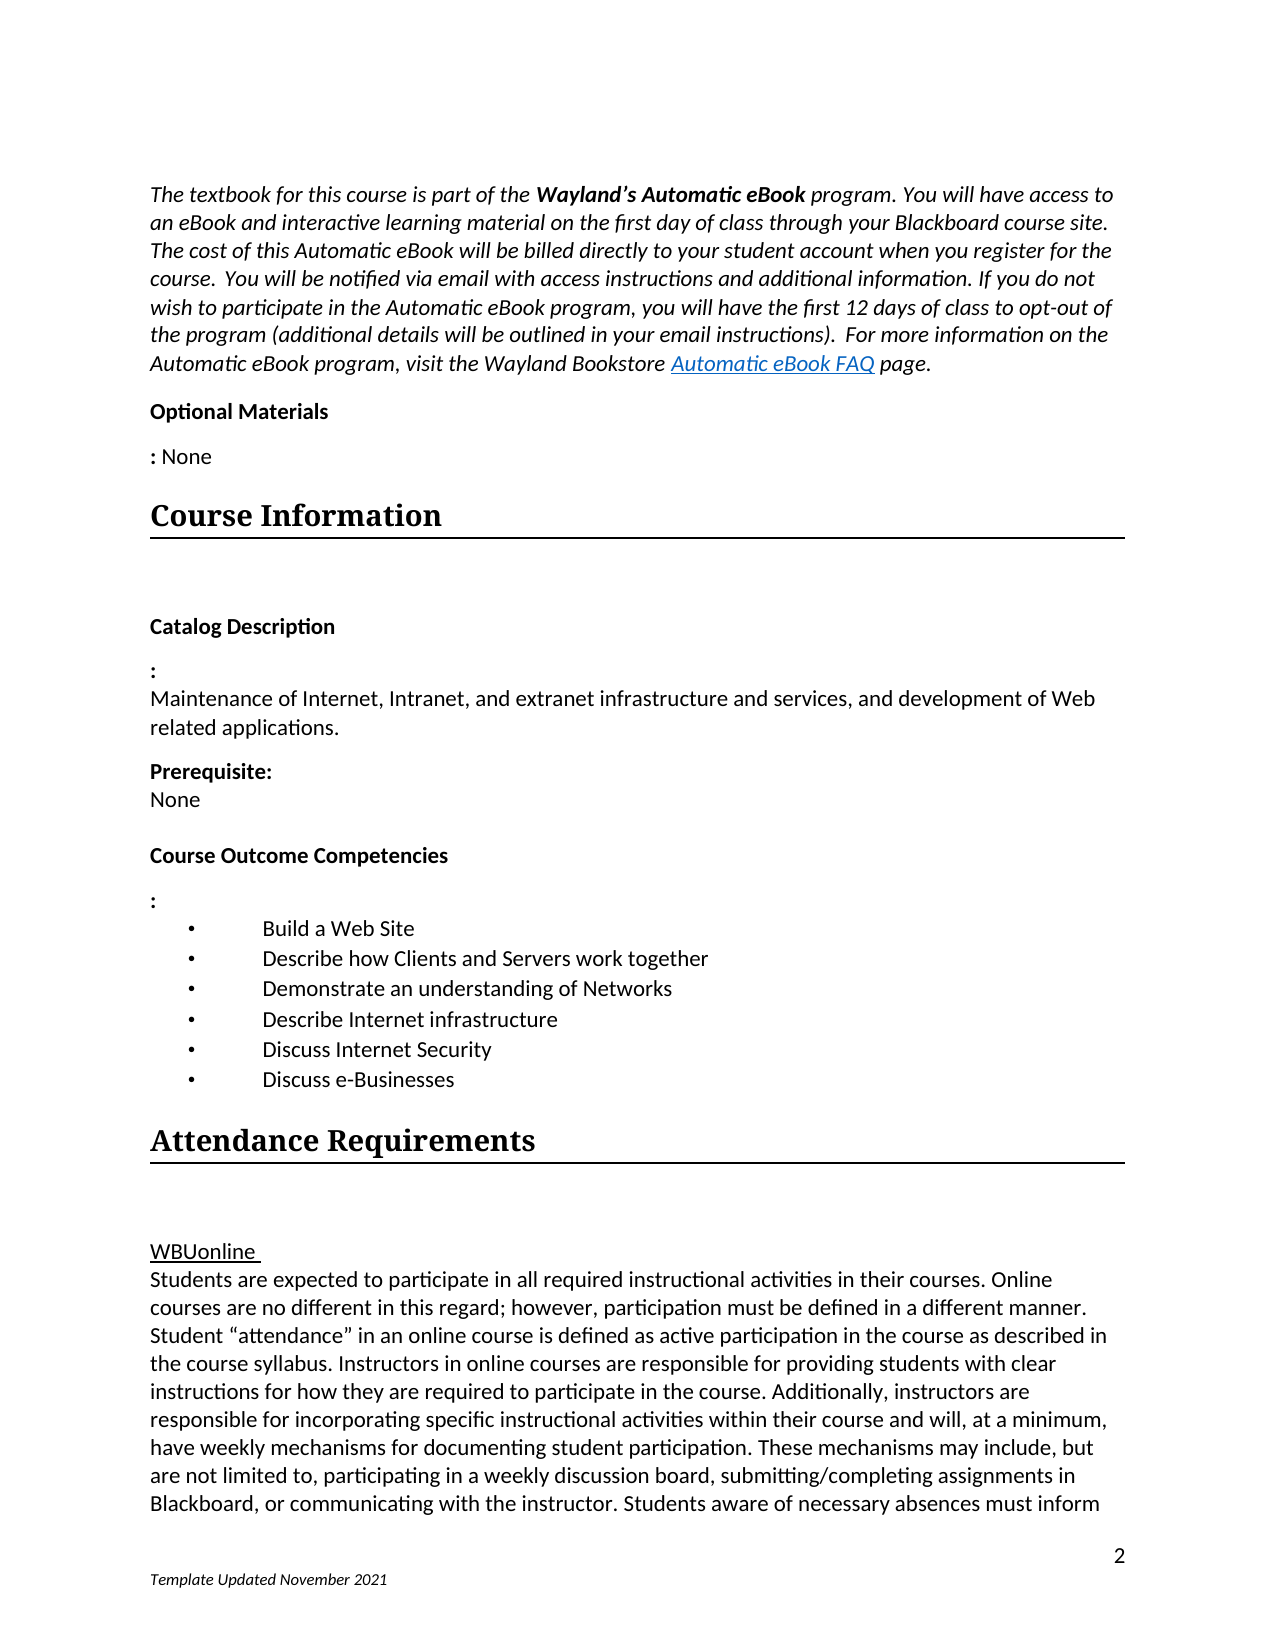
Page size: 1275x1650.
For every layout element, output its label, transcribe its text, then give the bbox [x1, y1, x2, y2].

text Catalog Description [150, 612, 1125, 640]
text The textbook for this course is part of the Wayland’s Automatic eBook program. You will have access to an eBook and interactive learning material on the first day of class through your Blackboard course site. The cost of this Automatic eBook will be billed directly to your student account when you register for the course. You will be notified via email with access instructions and additional information. If you do not wish to participate in the Automatic eBook program, you will have the first 12 days of class to opt-out of the program (additional details will be outlined in your email instructions). For more information on the Automatic eBook program, visit the Wayland Bookstore Automatic eBook FAQ page. [150, 181, 1125, 377]
text WBUonline [150, 1237, 1125, 1265]
list Discuss Internet Security [187, 1035, 1125, 1063]
text Course Outcome Competencies [150, 841, 1125, 869]
list Demonstrate an understanding of Networks [187, 974, 1125, 1002]
text : None [150, 442, 1125, 470]
list Describe Internet infrastructure [187, 1005, 1125, 1033]
text Optional Materials [150, 397, 1125, 426]
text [150, 1265, 1125, 1517]
list Describe how Clients and Servers work together [187, 944, 1125, 972]
text Prerequisite: [150, 757, 1125, 785]
text Maintenance of Internet, Intranet, and extranet infrastructure and services, and development of Web related applications. [150, 684, 1125, 741]
list Discuss e-Businesses [187, 1065, 1125, 1093]
text None [150, 785, 1125, 813]
list Build a Web Site [187, 914, 1125, 942]
subtitle Attendance Requirements [150, 1120, 1125, 1162]
text : [150, 657, 1125, 684]
text : [150, 886, 1125, 914]
subtitle Course Information [150, 495, 1125, 537]
